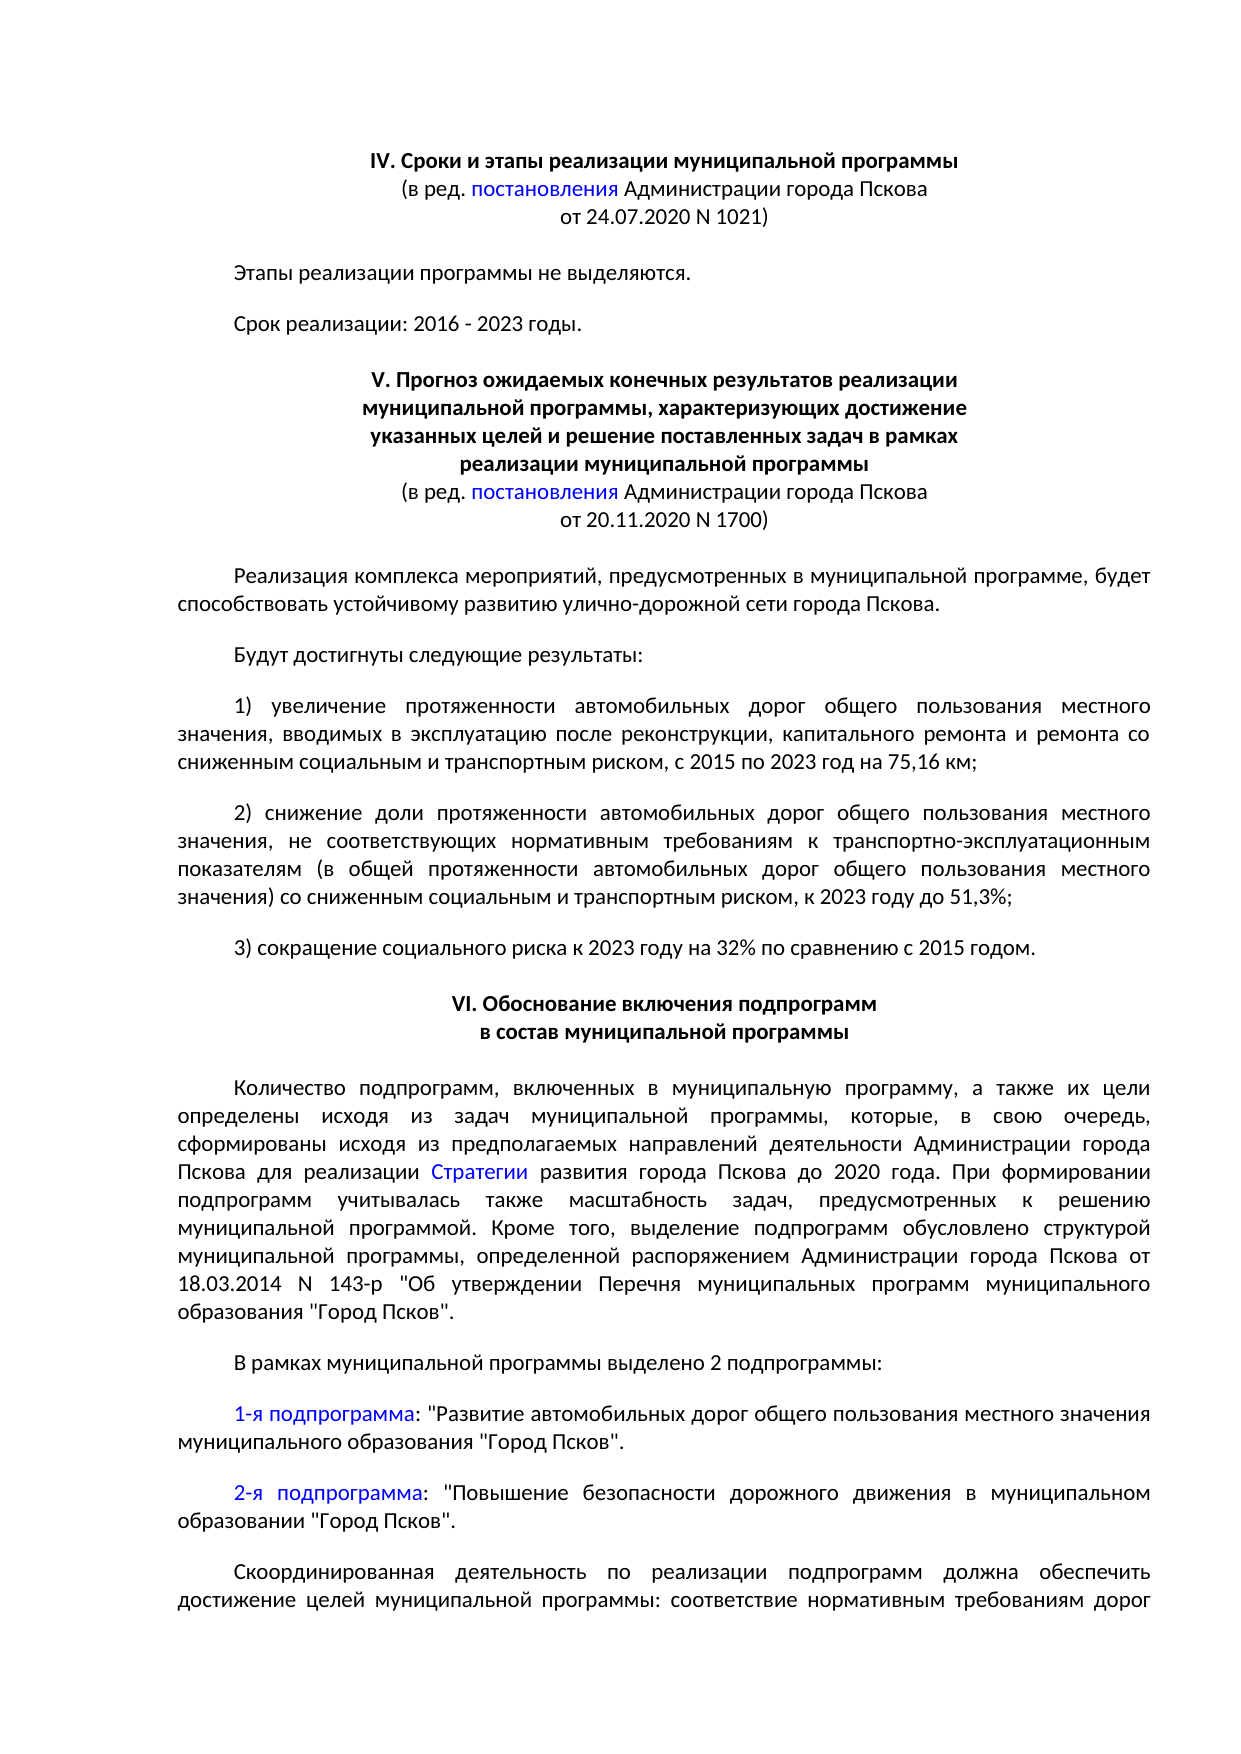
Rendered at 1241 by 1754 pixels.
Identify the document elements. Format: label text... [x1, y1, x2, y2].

text Реализация комплекса мероприятий, предусмотренных в муниципальной программе, будет способствовать устойчивому развитию улично-дорожной сети города Пскова. [177, 561, 1152, 617]
text 3) сокращение социального риска к 2023 году на 32% по сравнению с 2015 годом. [177, 933, 1152, 961]
title муниципальной программы, характеризующих достижение [177, 393, 1152, 421]
text Будут достигнуты следующие результаты: [177, 640, 1152, 668]
text от 20.11.2020 N 1700) [177, 505, 1152, 533]
title в состав муниципальной программы [177, 1017, 1152, 1045]
text Этапы реализации программы не выделяются. [177, 258, 1152, 286]
text 2-я подпрограмма: "Повышение безопасности дорожного движения в муниципальном образовании "Город Псков". [177, 1478, 1152, 1534]
text (в ред. постановления Администрации города Пскова [177, 477, 1152, 505]
title реализации муниципальной программы [177, 449, 1152, 477]
title V. Прогноз ожидаемых конечных результатов реализации [177, 365, 1152, 393]
text Срок реализации: 2016 - 2023 годы. [177, 309, 1152, 337]
text 1) увеличение протяженности автомобильных дорог общего пользования местного значения, вводимых в эксплуатацию после реконструкции, капитального ремонта и ремонта со сниженным социальным и транспортным риском, с 2015 по 2023 год на 75,16 км; [177, 691, 1152, 775]
text от 24.07.2020 N 1021) [177, 202, 1152, 230]
text 1-я подпрограмма: "Развитие автомобильных дорог общего пользования местного значения муниципального образования "Город Псков". [177, 1399, 1152, 1455]
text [177, 1557, 1152, 1613]
title IV. Сроки и этапы реализации муниципальной программы [177, 146, 1152, 174]
text В рамках муниципальной программы выделено 2 подпрограммы: [177, 1348, 1152, 1376]
title VI. Обоснование включения подпрограмм [177, 989, 1152, 1017]
text 2) снижение доли протяженности автомобильных дорог общего пользования местного значения, не соответствующих нормативным требованиям к транспортно-эксплуатационным показателям (в общей протяженности автомобильных дорог общего пользования местного значения) со сниженным социальным и транспортным риском, к 2023 году до 51,3%; [177, 798, 1152, 910]
title указанных целей и решение поставленных задач в рамках [177, 421, 1152, 449]
text Количество подпрограмм, включенных в муниципальную программу, а также их цели определены исходя из задач муниципальной программы, которые, в свою очередь, сформированы исходя из предполагаемых направлений деятельности Администрации города Пскова для реализации Стратегии развития города Пскова до 2020 года. При формировании подпрограмм учитывалась также масштабность задач, предусмотренных к решению муниципальной программой. Кроме того, выделение подпрограмм обусловлено структурой муниципальной программы, определенной распоряжением Администрации города Пскова от 18.03.2014 N 143-р "Об утверждении Перечня муниципальных программ муниципального образования "Город Псков". [177, 1073, 1152, 1326]
text (в ред. постановления Администрации города Пскова [177, 174, 1152, 202]
